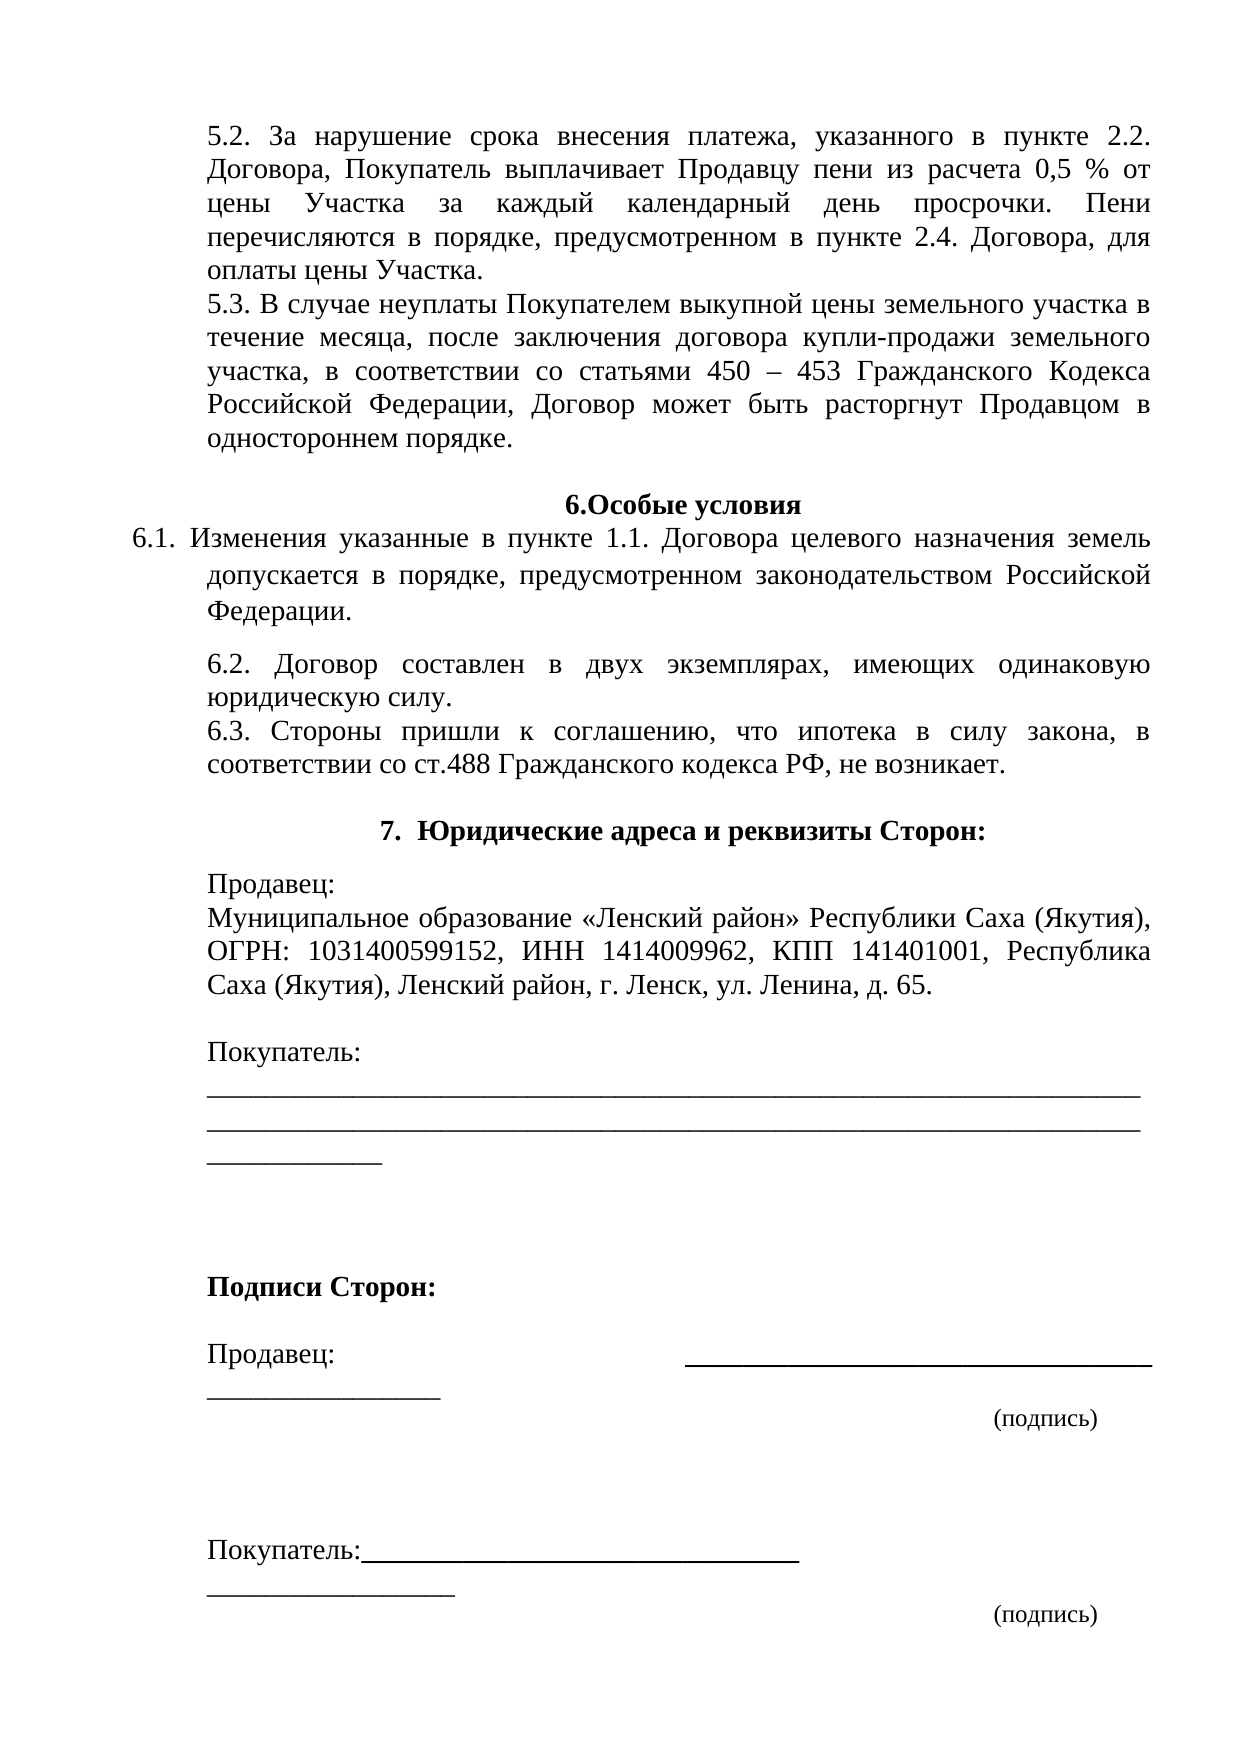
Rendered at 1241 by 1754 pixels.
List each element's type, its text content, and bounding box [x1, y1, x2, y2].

list Юридические адреса и реквизиты Сторон: [215, 813, 1152, 847]
text Покупатель:______________________________ _________________ [207, 1532, 1152, 1599]
text Покупатель: [207, 1034, 1152, 1067]
text 6.Особые условия [215, 487, 1152, 521]
text Продавец: [207, 866, 1152, 900]
text 6.2. Договор составлен в двух экземплярах, имеющих одинаковую юридическую силу. [207, 646, 1152, 713]
list Изменения указанные в пункте 1.1. Договора целевого назначения земель допускается в порядке, предусмотренном законодательством Российской Федерации. [132, 521, 1152, 626]
text Муниципальное образование «Ленский район» Республики Саха (Якутия), ОГРН: 1031400599152, ИНН 1414009962, КПП 141401001, Республика Саха (Якутия), Ленский район, г. Ленск, ул. Ленина, д. 65. [207, 900, 1152, 1000]
text Подписи Сторон: [207, 1269, 1152, 1302]
text (подпись) [207, 1599, 1152, 1628]
text (подпись) [207, 1403, 1152, 1432]
text 6.3. Стороны пришли к соглашению, что ипотека в силу закона, в соответствии со ст.488 Гражданского кодекса РФ, не возникает. [207, 713, 1152, 780]
text Продавец: ________________________________ ________________ [207, 1336, 1152, 1403]
text 5.2. За нарушение срока внесения платежа, указанного в пункте 2.2. Договора, Покупатель выплачивает Продавцу пени из расчета 0,5 % от цены Участка за каждый календарный день просрочки. Пени перечисляются в порядке, предусмотренном в пункте 2.4. Договора, для оплаты цены Участка. [207, 118, 1152, 286]
text ____________________________________________________________________________________________________________________________________________ [207, 1067, 1152, 1168]
text 5.3. В случае неуплаты Покупателем выкупной цены земельного участка в течение месяца, после заключения договора купли-продажи земельного участка, в соответствии со статьями 450 – 453 Гражданского Кодекса Российской Федерации, Договор может быть расторгнут Продавцом в одностороннем порядке. [207, 286, 1152, 453]
